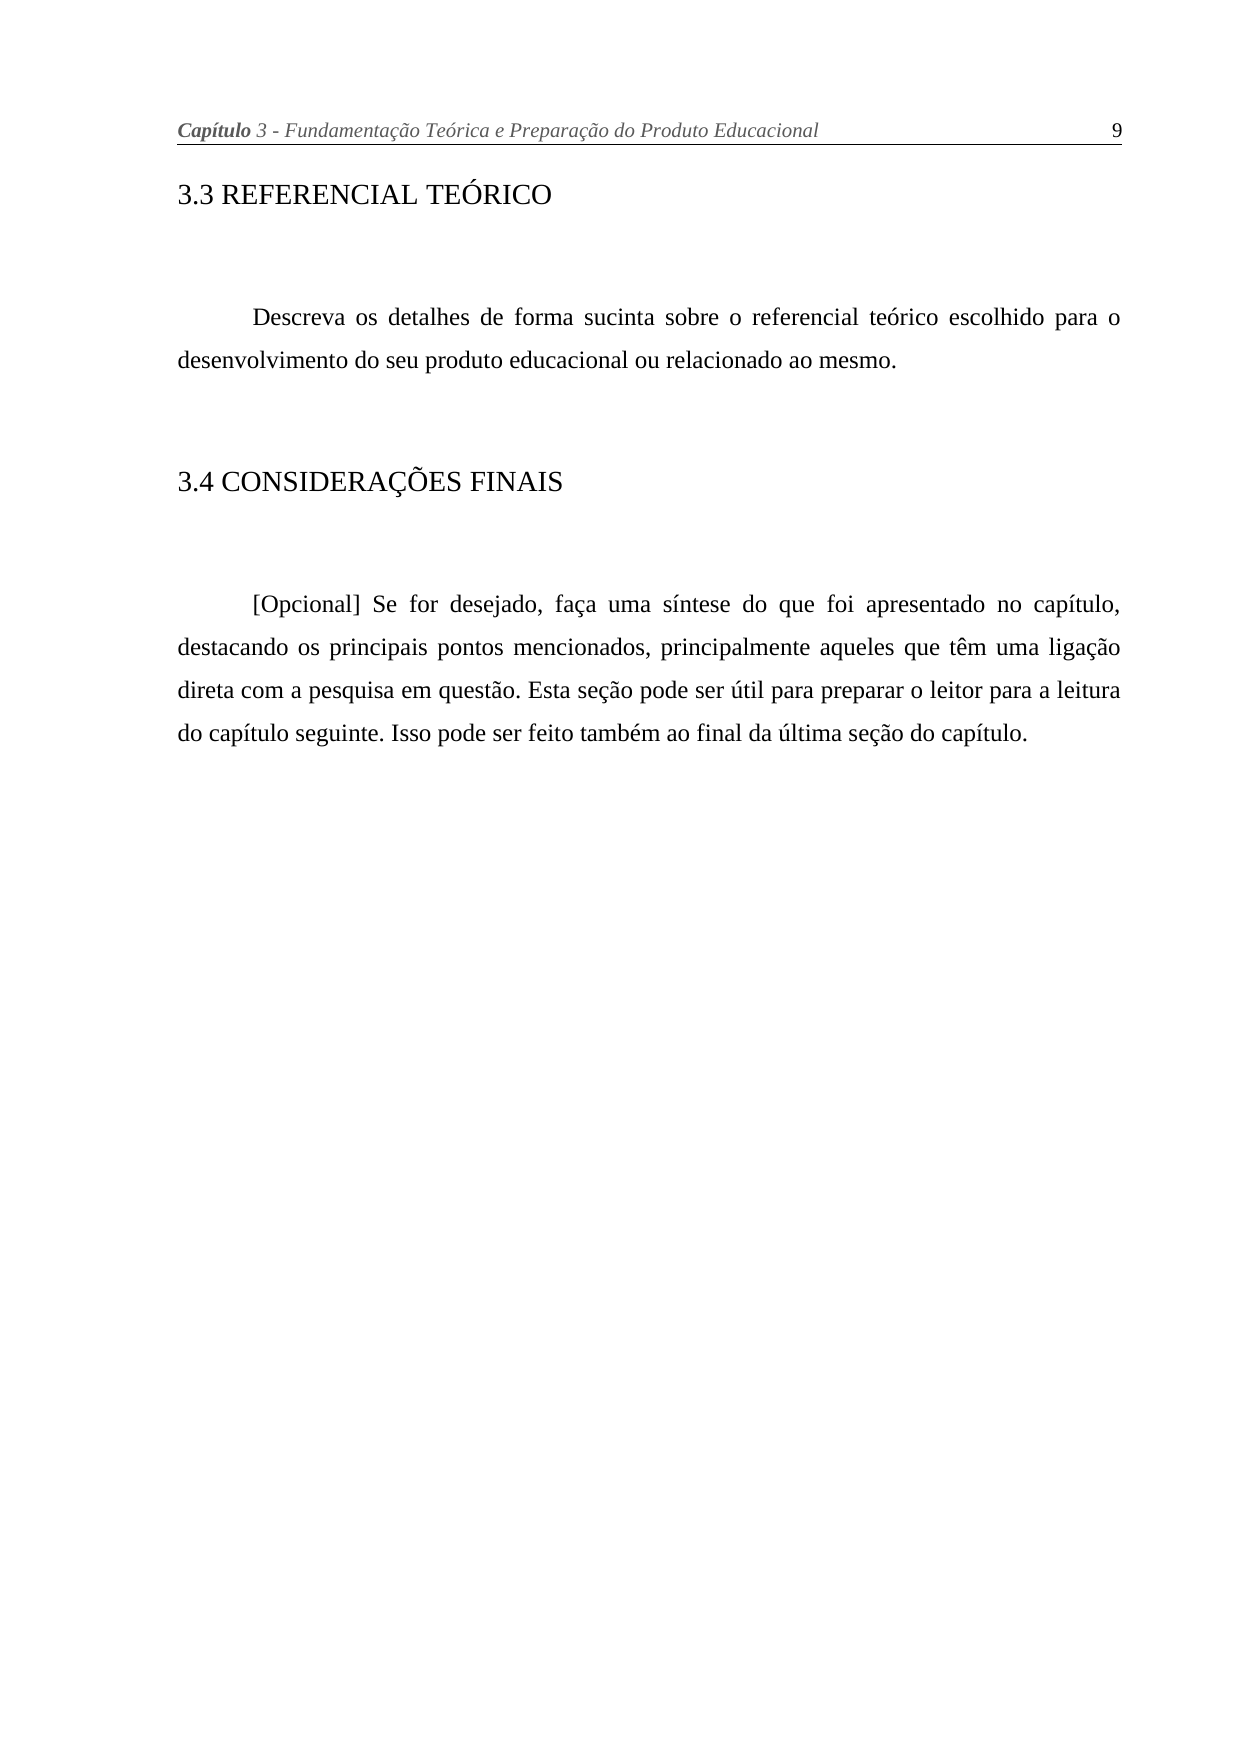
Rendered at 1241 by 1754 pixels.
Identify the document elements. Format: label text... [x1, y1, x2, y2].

text [Opcional] Se for desejado, faça uma síntese do que foi apresentado no capítulo, destacando os principais pontos mencionados, principalmente aqueles que têm uma ligação direta com a pesquisa em questão. Esta seção pode ser útil para preparar o leitor para a leitura do capítulo seguinte. Isso pode ser feito também ao final da última seção do capítulo. [177, 589, 1122, 747]
text Descreva os detalhes de forma sucinta sobre o referencial teórico escolhido para o desenvolvimento do seu produto educacional ou relacionado ao mesmo. [177, 302, 1122, 374]
subtitle Considerações Finais [177, 464, 1122, 497]
subtitle Referencial Teórico [177, 177, 1122, 211]
